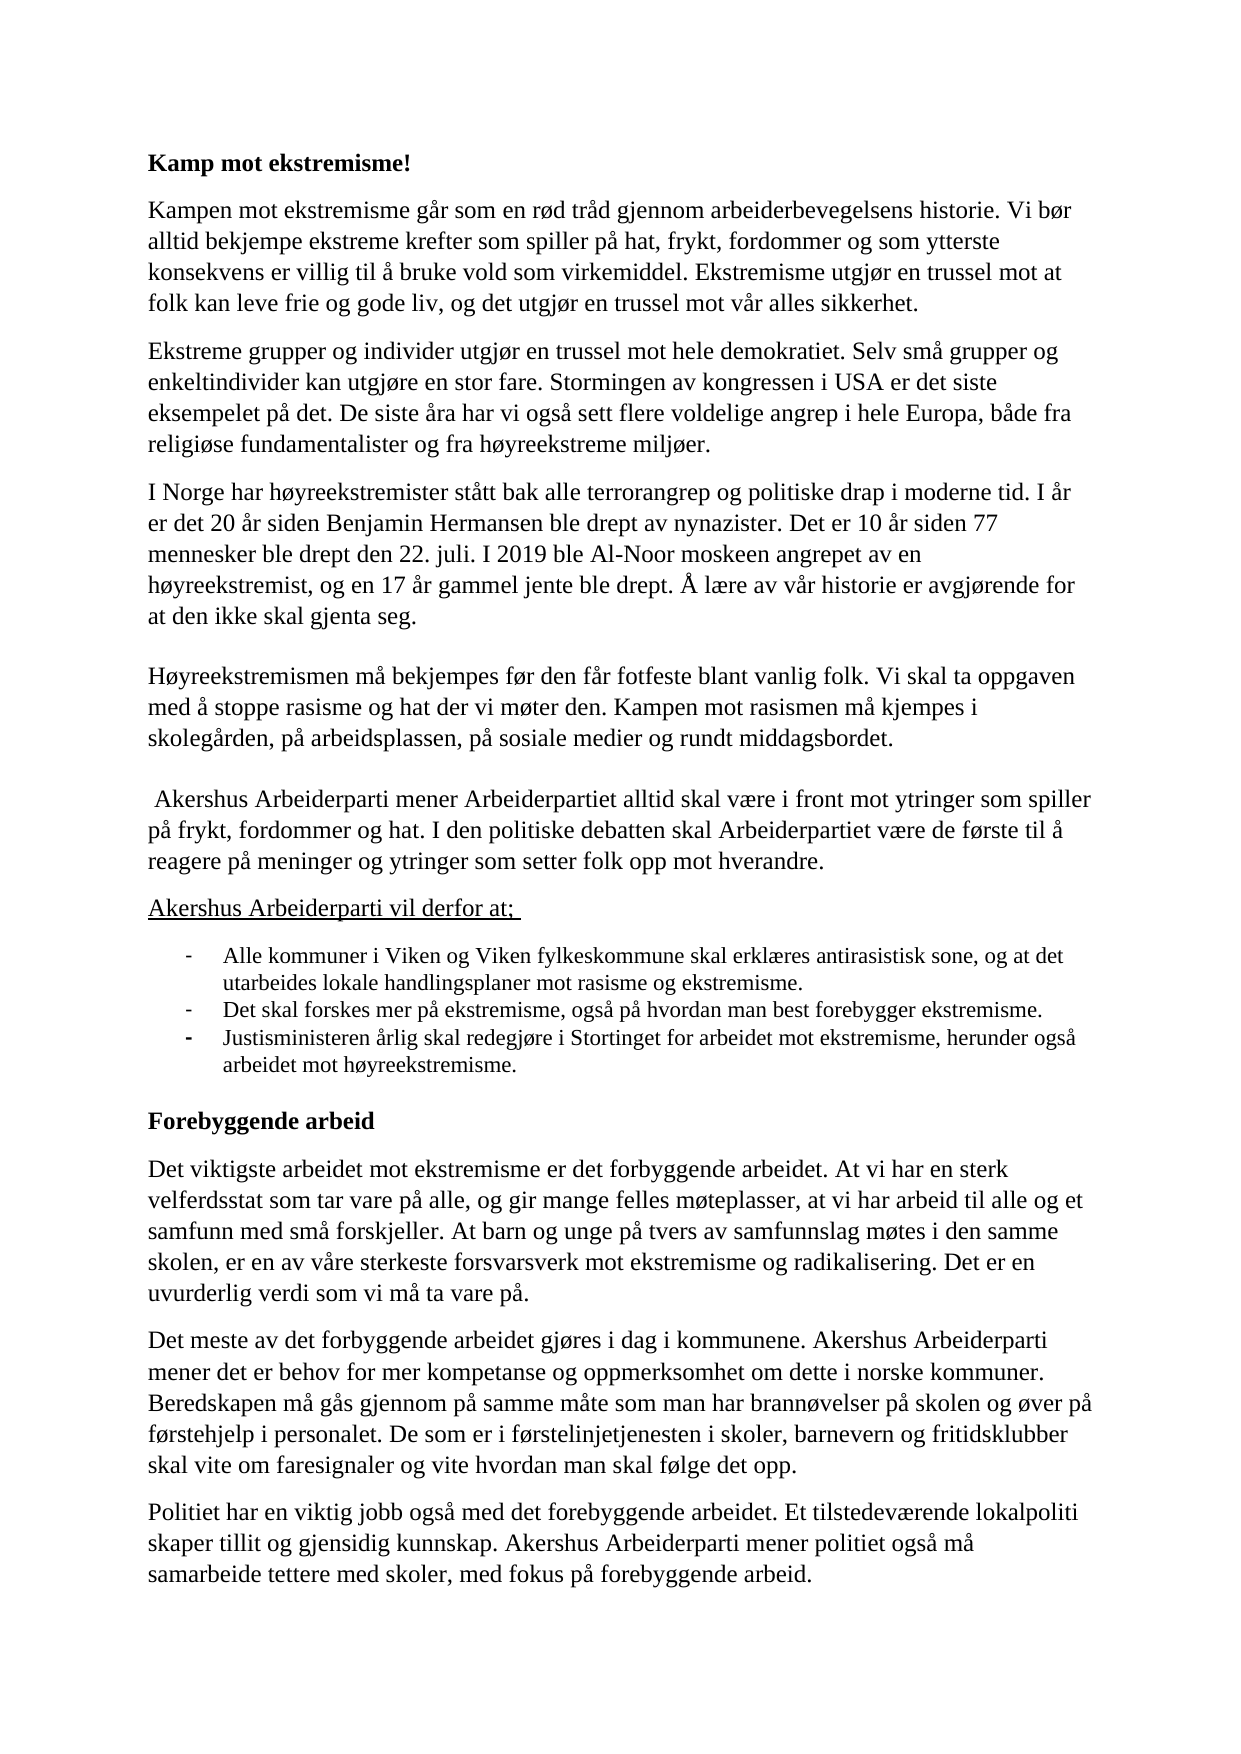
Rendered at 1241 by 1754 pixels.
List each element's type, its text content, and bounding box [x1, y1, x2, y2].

list Alle kommuner i Viken og Viken fylkeskommune skal erklæres antirasistisk sone, og at det utarbeides lokale handlingsplaner mot rasisme og ekstremisme. [185, 941, 1093, 996]
list Justisministeren årlig skal redegjøre i Stortinget for arbeidet mot ekstremisme, herunder også arbeidet mot høyreekstremisme. [185, 1023, 1093, 1106]
text Akershus Arbeiderparti vil derfor at; [148, 893, 1093, 922]
text Ekstreme grupper og individer utgjør en trussel mot hele demokratiet. Selv små grupper og enkeltindivider kan utgjøre en stor fare. Stormingen av kongressen i USA er det siste eksempelet på det. De siste åra har vi også sett flere voldelige angrep i hele Europa, både fra religiøse fundamentalister og fra høyreekstreme miljøer. [148, 336, 1093, 458]
text I Norge har høyreekstremister stått bak alle terrorangrep og politiske drap i moderne tid. I år er det 20 år siden Benjamin Hermansen ble drept av nynazister. Det er 10 år siden 77 mennesker ble drept den 22. juli. I 2019 ble Al-Noor moskeen angrepet av en høyreekstremist, og en 17 år gammel jente ble drept. Å lære av vår historie er avgjørende for at den ikke skal gjenta seg. [148, 477, 1093, 630]
text Forebyggende arbeid [148, 1106, 1093, 1135]
text Kamp mot ekstremisme! [148, 148, 1093, 176]
text Høyreekstremismen må bekjempes før den får fotfeste blant vanlig folk. Vi skal ta oppgaven med å stoppe rasisme og hat der vi møter den. Kampen mot rasismen må kjempes i skolegården, på arbeidsplassen, på sosiale medier og rundt middagsbordet. [148, 661, 1093, 752]
text Det meste av det forbyggende arbeidet gjøres i dag i kommunene. Akershus Arbeiderparti mener det er behov for mer kompetanse og oppmerksomhet om dette i norske kommuner. Beredskapen må gås gjennom på samme måte som man har brannøvelser på skolen og øver på førstehjelp i personalet. De som er i førstelinjetjenesten i skoler, barnevern og fritidsklubber skal vite om faresignaler og vite hvordan man skal følge det opp. [148, 1326, 1093, 1478]
text Akershus Arbeiderparti mener Arbeiderpartiet alltid skal være i front mot ytringer som spiller på frykt, fordommer og hat. I den politiske debatten skal Arbeiderpartiet være de første til å reagere på meninger og ytringer som setter folk opp mot hverandre. [148, 784, 1093, 874]
text Kampen mot ekstremisme går som en rød tråd gjennom arbeiderbevegelsens historie. Vi bør alltid bekjempe ekstreme krefter som spiller på hat, frykt, fordommer og som ytterste konsekvens er villig til å bruke vold som virkemiddel. Ekstremisme utgjør en trussel mot at folk kan leve frie og gode liv, og det utgjør en trussel mot vår alles sikkerhet. [148, 195, 1093, 317]
text Politiet har en viktig jobb også med det forebyggende arbeidet. Et tilstedeværende lokalpoliti skaper tillit og gjensidig kunnskap. Akershus Arbeiderparti mener politiet også må samarbeide tettere med skoler, med fokus på forebyggende arbeid. [148, 1497, 1093, 1588]
text Det viktigste arbeidet mot ekstremisme er det forbyggende arbeidet. At vi har en sterk velferdsstat som tar vare på alle, og gir mange felles møteplasser, at vi har arbeid til alle og et samfunn med små forskjeller. At barn og unge på tvers av samfunnslag møtes i den samme skolen, er en av våre sterkeste forsvarsverk mot ekstremisme og radikalisering. Det er en uvurderlig verdi som vi må ta vare på. [148, 1154, 1093, 1307]
list Det skal forskes mer på ekstremisme, også på hvordan man best forebygger ekstremisme. [185, 996, 1093, 1023]
